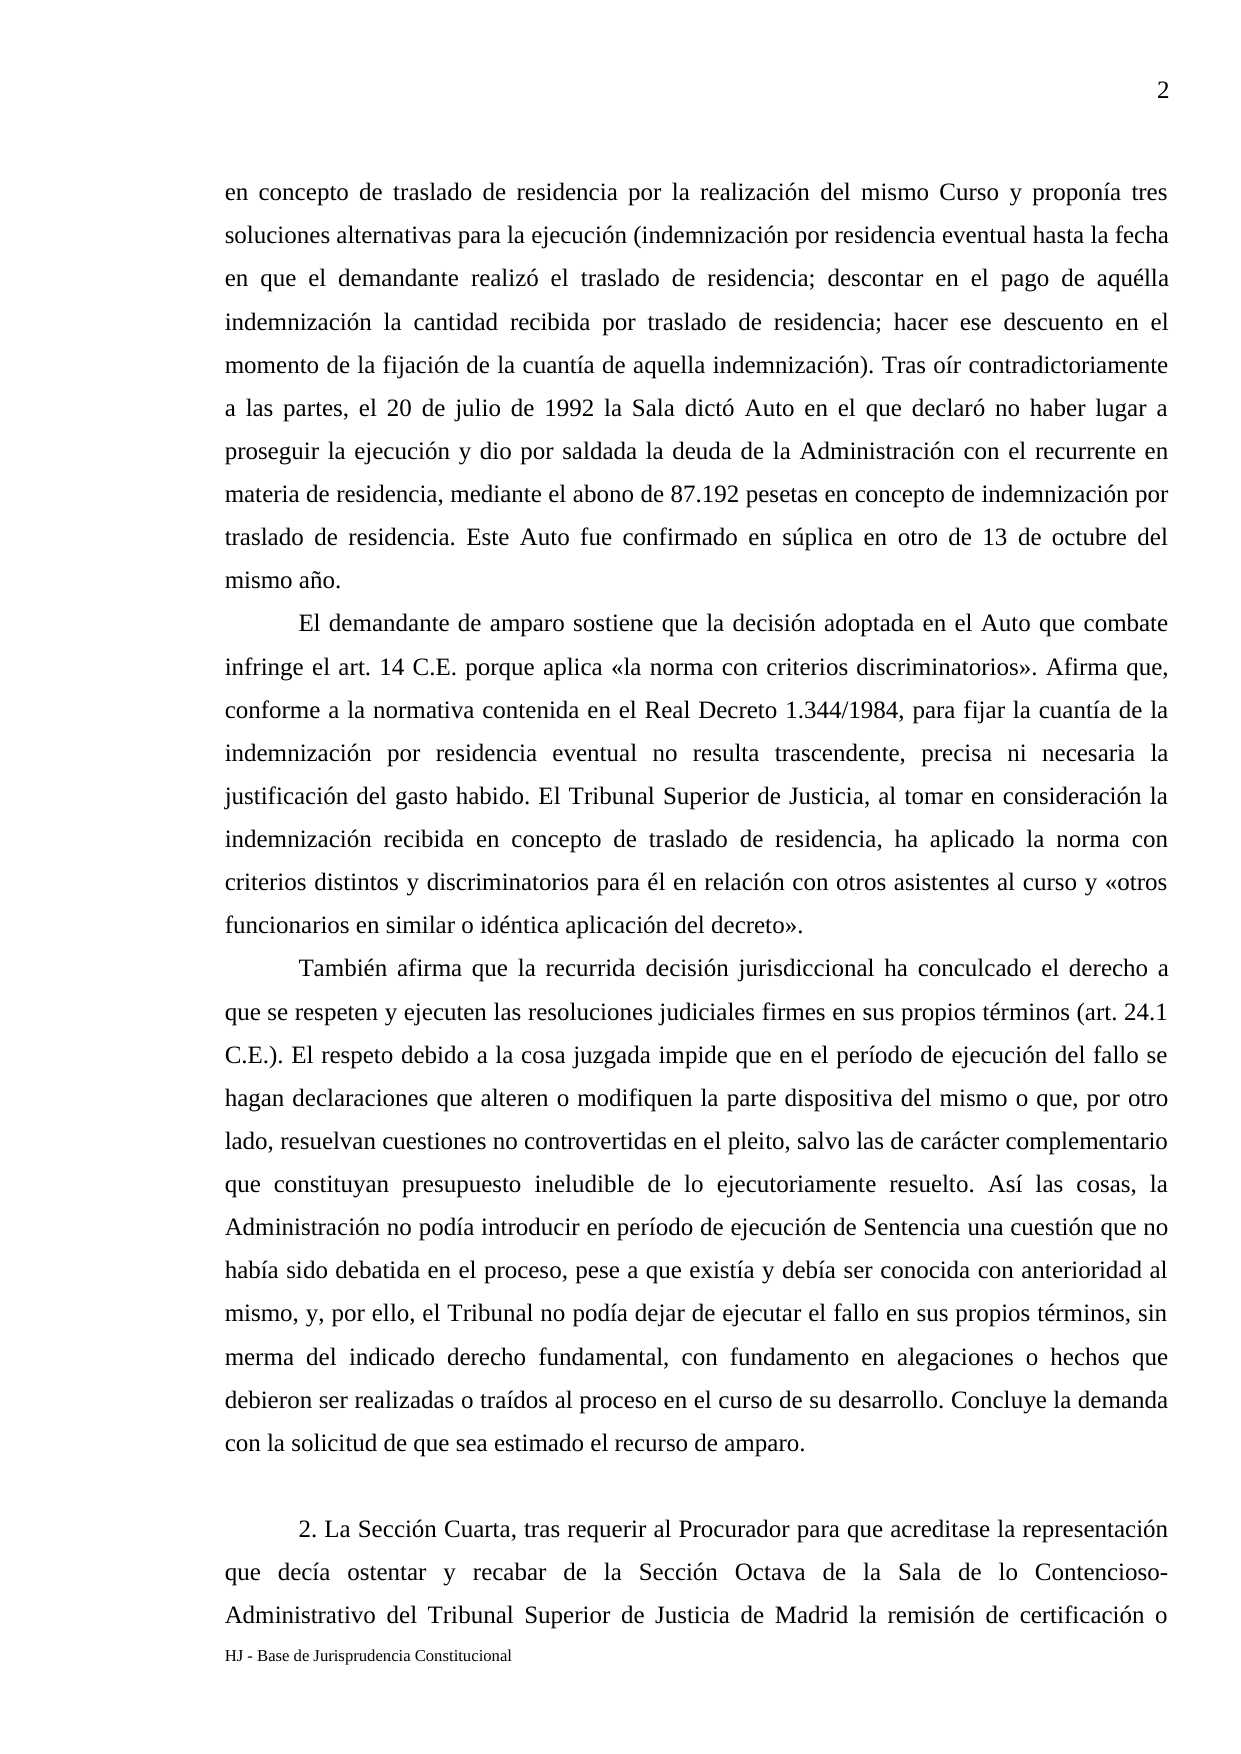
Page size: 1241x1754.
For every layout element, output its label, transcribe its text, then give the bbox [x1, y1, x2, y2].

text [224, 177, 1169, 594]
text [224, 1514, 1169, 1629]
text El demandante de amparo sostiene que la decisión adoptada en el Auto que combate infringe el art. 14 C.E. porque aplica «la norma con criterios discriminatorios». Afirma que, conforme a la normativa contenida en el Real Decreto 1.344/1984, para fijar la cuantía de la indemnización por residencia eventual no resulta trascendente, precisa ni necesaria la justificación del gasto habido. El Tribunal Superior de Justicia, al tomar en consideración la indemnización recibida en concepto de traslado de residencia, ha aplicado la norma con criterios distintos y discriminatorios para él en relación con otros asistentes al curso y «otros funcionarios en similar o idéntica aplicación del decreto». [224, 608, 1169, 939]
text También afirma que la recurrida decisión jurisdiccional ha conculcado el derecho a que se respeten y ejecuten las resoluciones judiciales firmes en sus propios términos (art. 24.1 C.E.). El respeto debido a la cosa juzgada impide que en el período de ejecución del fallo se hagan declaraciones que alteren o modifiquen la parte dispositiva del mismo o que, por otro lado, resuelvan cuestiones no controvertidas en el pleito, salvo las de carácter complementario que constituyan presupuesto ineludible de lo ejecutoriamente resuelto. Así las cosas, la Administración no podía introducir en período de ejecución de Sentencia una cuestión que no había sido debatida en el proceso, pese a que existía y debía ser conocida con anterioridad al mismo, y, por ello, el Tribunal no podía dejar de ejecutar el fallo en sus propios términos, sin merma del indicado derecho fundamental, con fundamento en alegaciones o hechos que debieron ser realizadas o traídos al proceso en el curso de su desarrollo. Concluye la demanda con la solicitud de que sea estimado el recurso de amparo. [224, 953, 1169, 1457]
